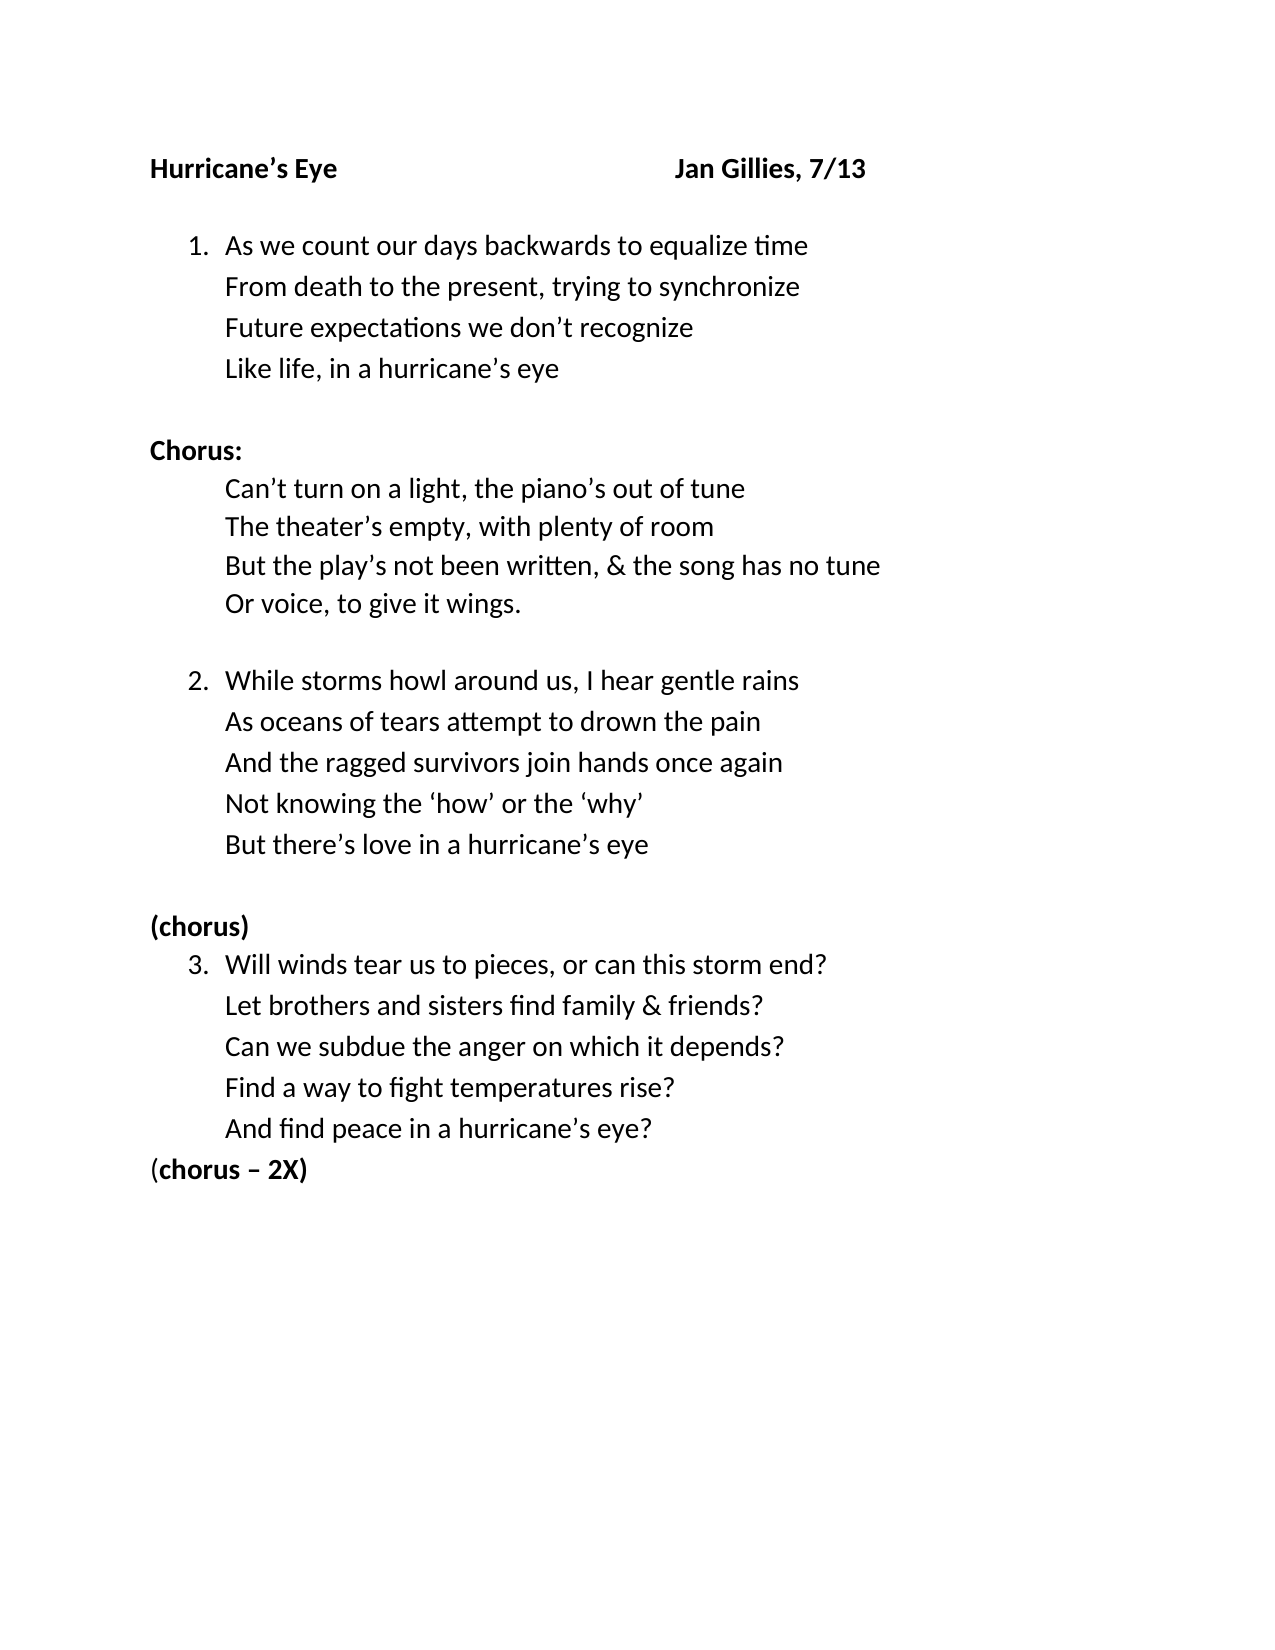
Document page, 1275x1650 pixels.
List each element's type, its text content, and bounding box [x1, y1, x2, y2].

list Find a way to fight temperatures rise? [225, 1069, 1219, 1105]
text The theater’s empty, with plenty of room [150, 508, 1219, 544]
list While storms howl around us, I hear gentle rains [187, 662, 1219, 698]
text But the play’s not been written, & the song has no tune [150, 547, 1219, 582]
text (chorus – 2X) [150, 1151, 1219, 1187]
text (chorus) [150, 908, 1219, 943]
list Will winds tear us to pieces, or can this storm end? [187, 946, 1219, 982]
list As we count our days backwards to equalize time [187, 227, 1219, 262]
list Future expectations we don’t recognize [225, 309, 1219, 344]
list Like life, in a hurricane’s eye [225, 350, 1219, 385]
text Can’t turn on a light, the piano’s out of tune [150, 470, 1219, 506]
list From death to the present, trying to synchronize [225, 268, 1219, 303]
list Can we subdue the anger on which it depends? [225, 1028, 1219, 1064]
text Hurricane’s Eye Jan Gillies, 7/13 [150, 150, 1125, 186]
list But there’s love in a hurricane’s eye [225, 826, 1219, 862]
list Let brothers and sisters find family & friends? [225, 987, 1219, 1023]
text Chorus: [150, 432, 1219, 467]
list As oceans of tears attempt to drown the pain [225, 703, 1219, 739]
list And find peace in a hurricane’s eye? [225, 1110, 1219, 1146]
text Or voice, to give it wings. [150, 585, 1219, 621]
list Not knowing the ‘how’ or the ‘why’ [225, 785, 1219, 821]
list And the ragged survivors join hands once again [225, 744, 1219, 780]
